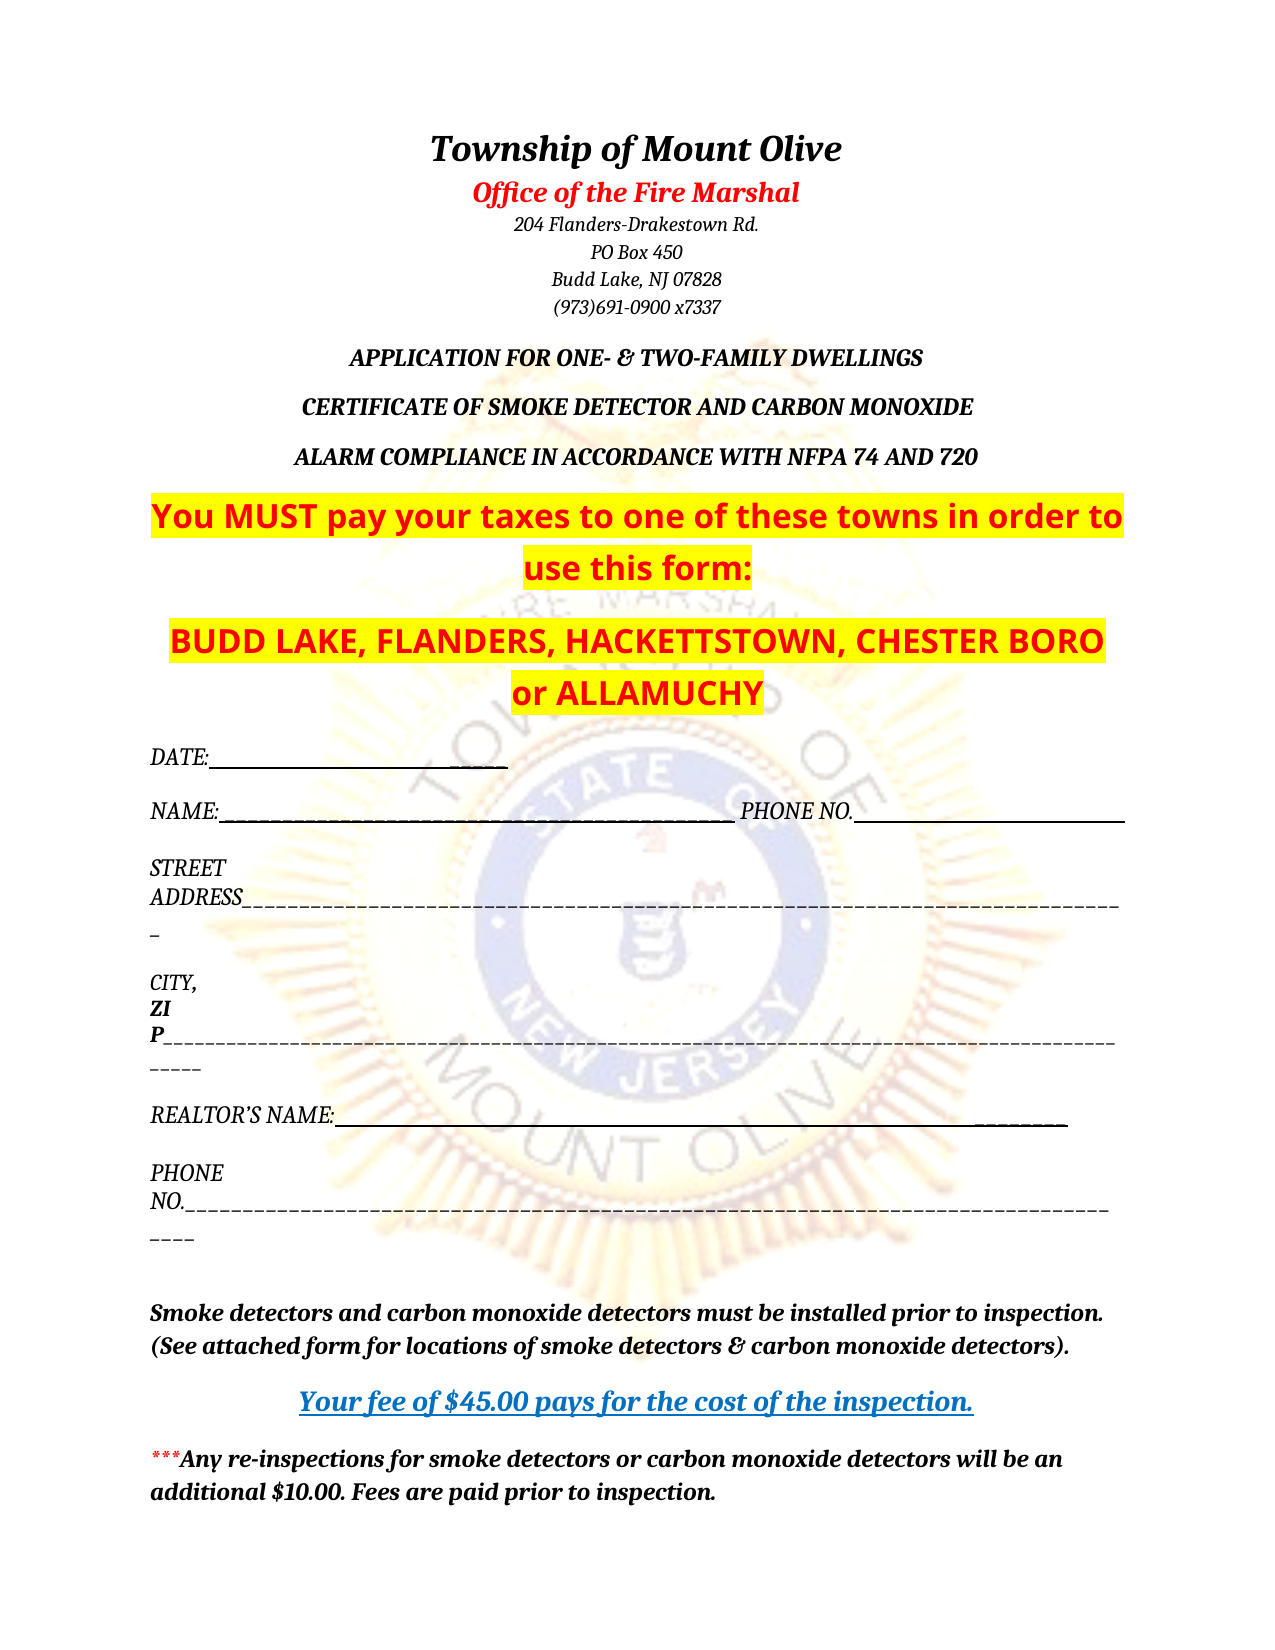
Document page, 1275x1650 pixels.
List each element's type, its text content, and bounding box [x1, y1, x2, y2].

text ***Any re-inspections for smoke detectors or carbon monoxide detectors will be an additional $10.00. Fees are paid prior to inspection. [150, 1445, 1125, 1507]
text DATE: _____ [150, 743, 1125, 772]
text REALTOR’S NAME: ________ [150, 1101, 1125, 1130]
text PHONE NO.____________________________________________________________________________________ [150, 1158, 1125, 1245]
text You MUST pay your taxes to one of these towns in order to use this form: [150, 492, 1125, 590]
text BUDD LAKE, FLANDERS, HACKETTSTOWN, CHESTER BORO or ALLAMUCHY [150, 618, 1125, 715]
text Smoke detectors and carbon monoxide detectors must be installed prior to inspection. (See attached form for locations of smoke detectors & carbon monoxide detectors). [150, 1299, 1125, 1360]
text NAME: ____________________________________________ PHONE NO. [150, 797, 1125, 826]
text STREET ADDRESS_____________________________________________________________________________ [150, 854, 1125, 941]
text ALARM COMPLIANCE IN ACCORDANCE WITH NFPA 74 AND 720 [150, 443, 1125, 472]
text CERTIFICATE OF SMOKE DETECTOR AND CARBON MONOXIDE [150, 393, 1125, 422]
text CITY, ZIP_______________________________________________________________________________________________ [150, 969, 1125, 1075]
text Your fee of $45.00 pays for the cost of the inspection. [150, 1386, 1125, 1419]
text Township of Mount Olive Office of the Fire Marshal 204 Flanders-Drakestown Rd. PO Box 450 Budd Lake, NJ 07828 (973)691-0900 x7337 [150, 128, 1125, 319]
text APPLICATION FOR ONE- & TWO-FAMILY DWELLINGS [150, 344, 1125, 372]
